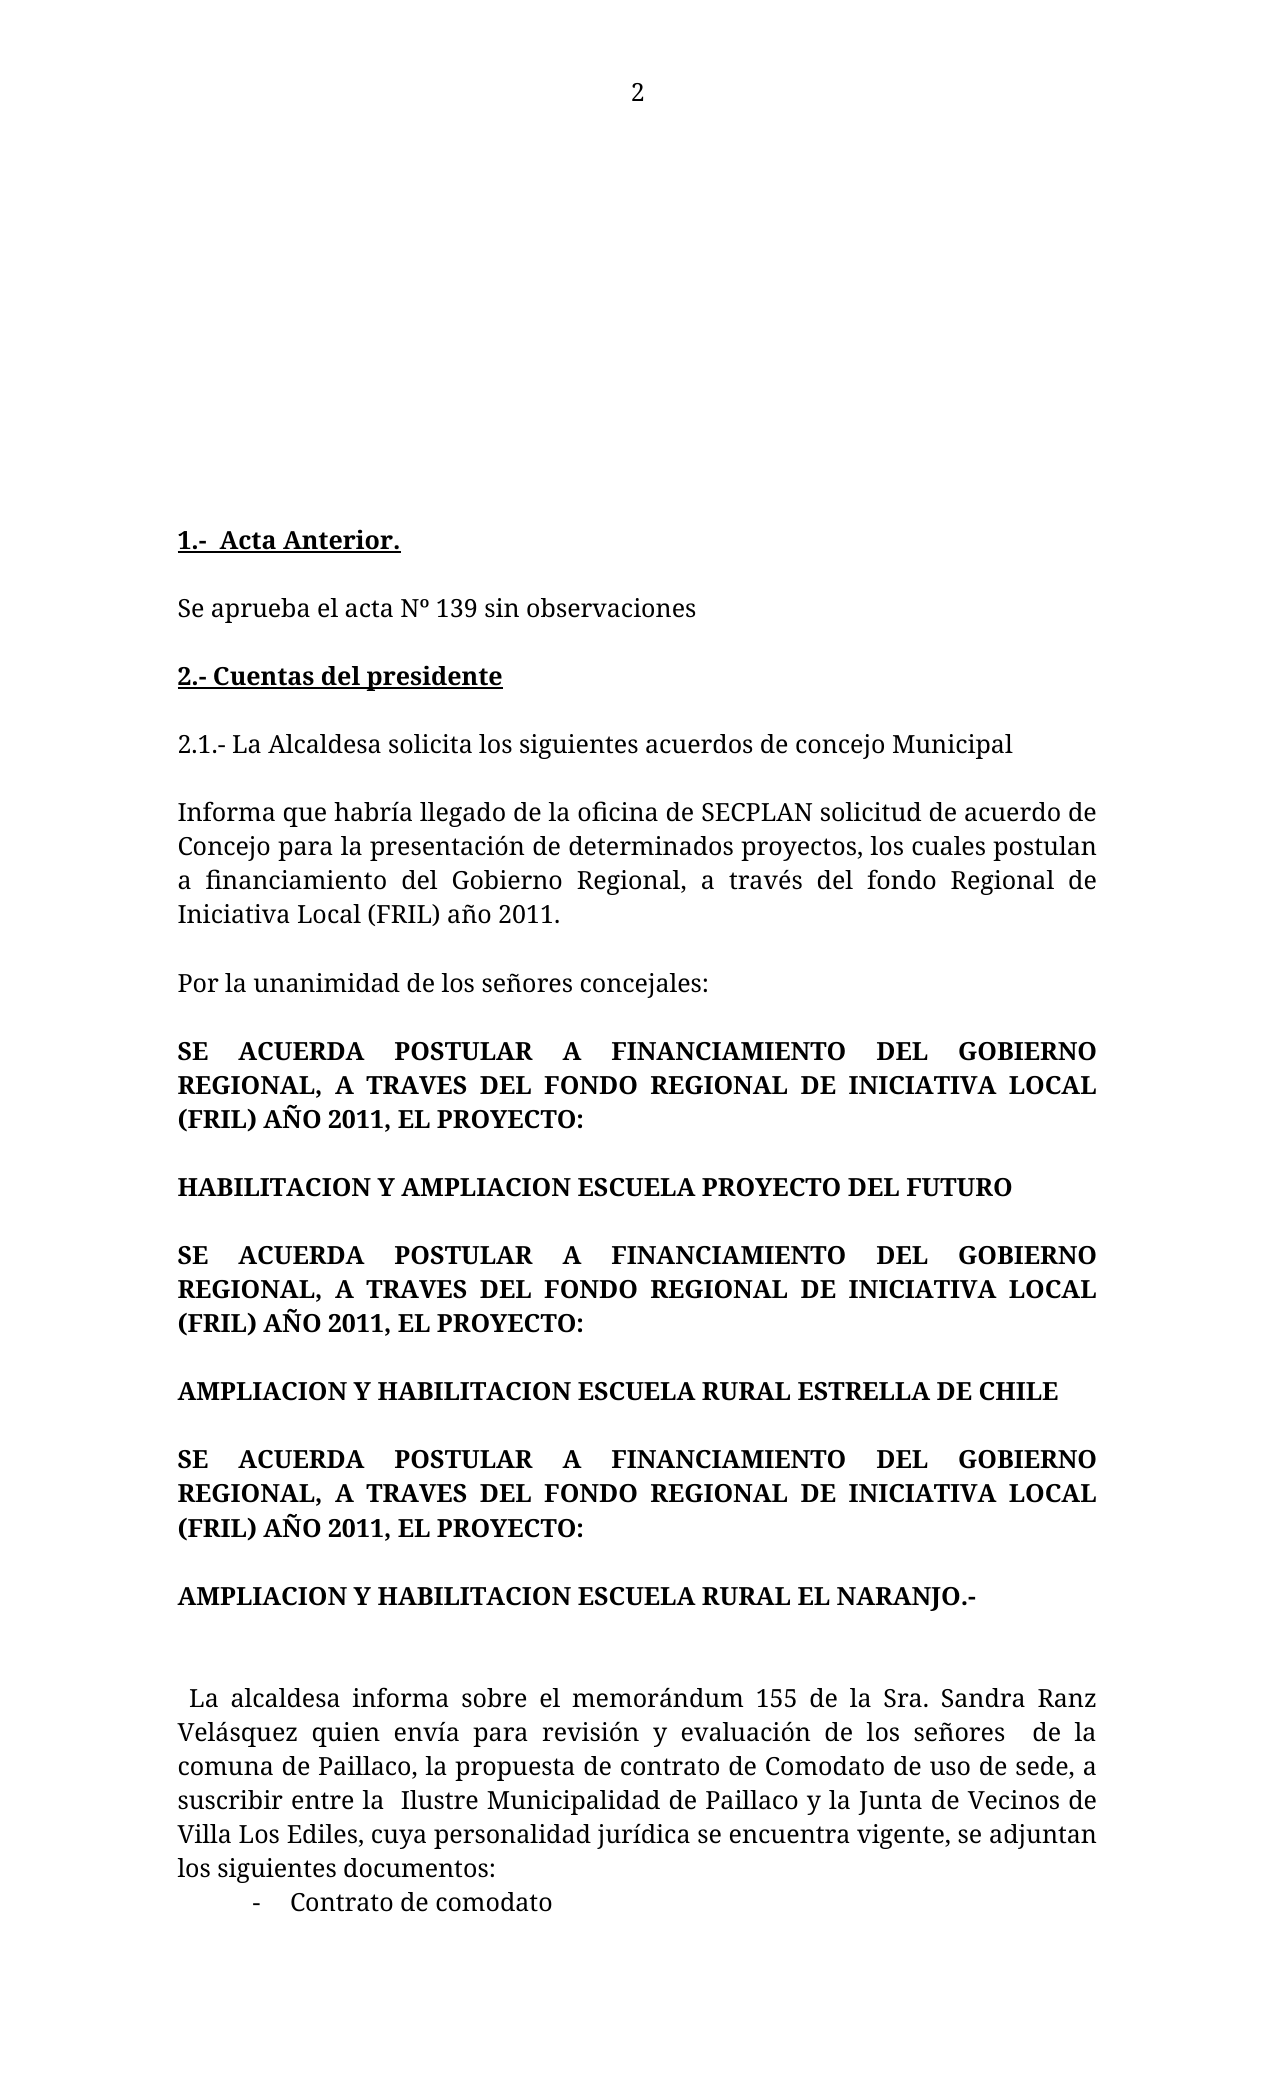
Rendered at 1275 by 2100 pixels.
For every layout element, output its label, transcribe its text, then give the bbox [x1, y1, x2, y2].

text Por la unanimidad de los señores concejales: [177, 965, 1098, 999]
list Contrato de comodato [252, 1885, 1098, 1919]
text Informa que habría llegado de la oficina de SECPLAN solicitud de acuerdo de Concejo para la presentación de determinados proyectos, los cuales postulan a financiamiento del Gobierno Regional, a través del fondo Regional de Iniciativa Local (FRIL) año 2011. [177, 795, 1098, 931]
text 2.- Cuentas del presidente [177, 659, 1098, 693]
text SE ACUERDA POSTULAR A FINANCIAMIENTO DEL GOBIERNO REGIONAL, A TRAVES DEL FONDO REGIONAL DE INICIATIVA LOCAL (FRIL) AÑO 2011, EL PROYECTO: [177, 1442, 1098, 1544]
text HABILITACION Y AMPLIACION ESCUELA PROYECTO DEL FUTURO [177, 1169, 1098, 1204]
text La alcaldesa informa sobre el memorándum 155 de la Sra. Sandra Ranz Velásquez quien envía para revisión y evaluación de los señores de la comuna de Paillaco, la propuesta de contrato de Comodato de uso de sede, a suscribir entre la Ilustre Municipalidad de Paillaco y la Junta de Vecinos de Villa Los Ediles, cuya personalidad jurídica se encuentra vigente, se adjuntan los siguientes documentos: [177, 1681, 1098, 1885]
text AMPLIACION Y HABILITACION ESCUELA RURAL ESTRELLA DE CHILE [177, 1374, 1098, 1408]
text AMPLIACION Y HABILITACION ESCUELA RURAL EL NARANJO.- [177, 1578, 1098, 1612]
text Se aprueba el acta Nº 139 sin observaciones [177, 591, 1098, 624]
text SE ACUERDA POSTULAR A FINANCIAMIENTO DEL GOBIERNO REGIONAL, A TRAVES DEL FONDO REGIONAL DE INICIATIVA LOCAL (FRIL) AÑO 2011, EL PROYECTO: [177, 1238, 1098, 1340]
text SE ACUERDA POSTULAR A FINANCIAMIENTO DEL GOBIERNO REGIONAL, A TRAVES DEL FONDO REGIONAL DE INICIATIVA LOCAL (FRIL) AÑO 2011, EL PROYECTO: [177, 1033, 1098, 1136]
text 2.1.- La Alcaldesa solicita los siguientes acuerdos de concejo Municipal [177, 727, 1098, 761]
text 1.- Acta Anterior. [177, 522, 1098, 556]
